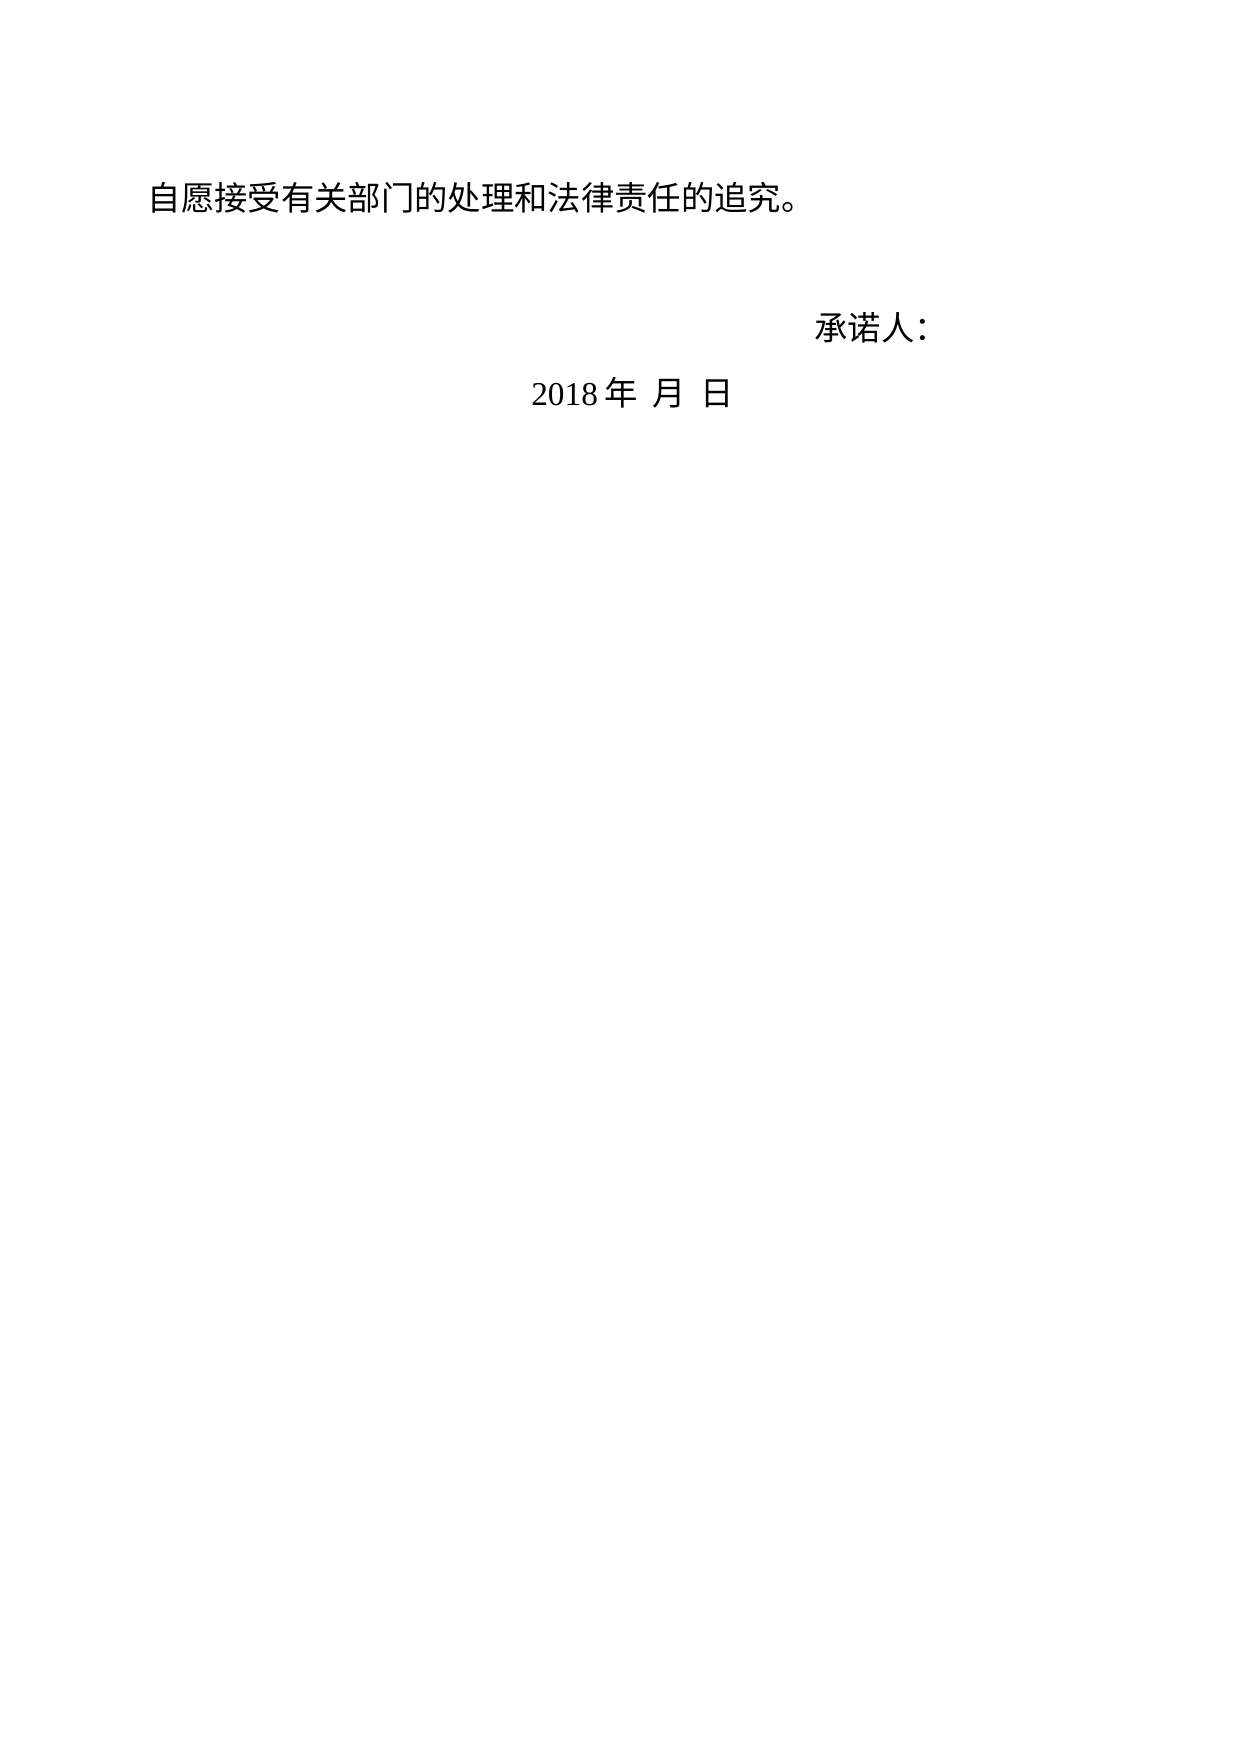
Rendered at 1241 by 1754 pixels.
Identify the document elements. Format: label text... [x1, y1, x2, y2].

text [148, 163, 1092, 228]
text 承诺人： [148, 293, 1092, 358]
text 2018年 月 日 [148, 358, 1092, 423]
